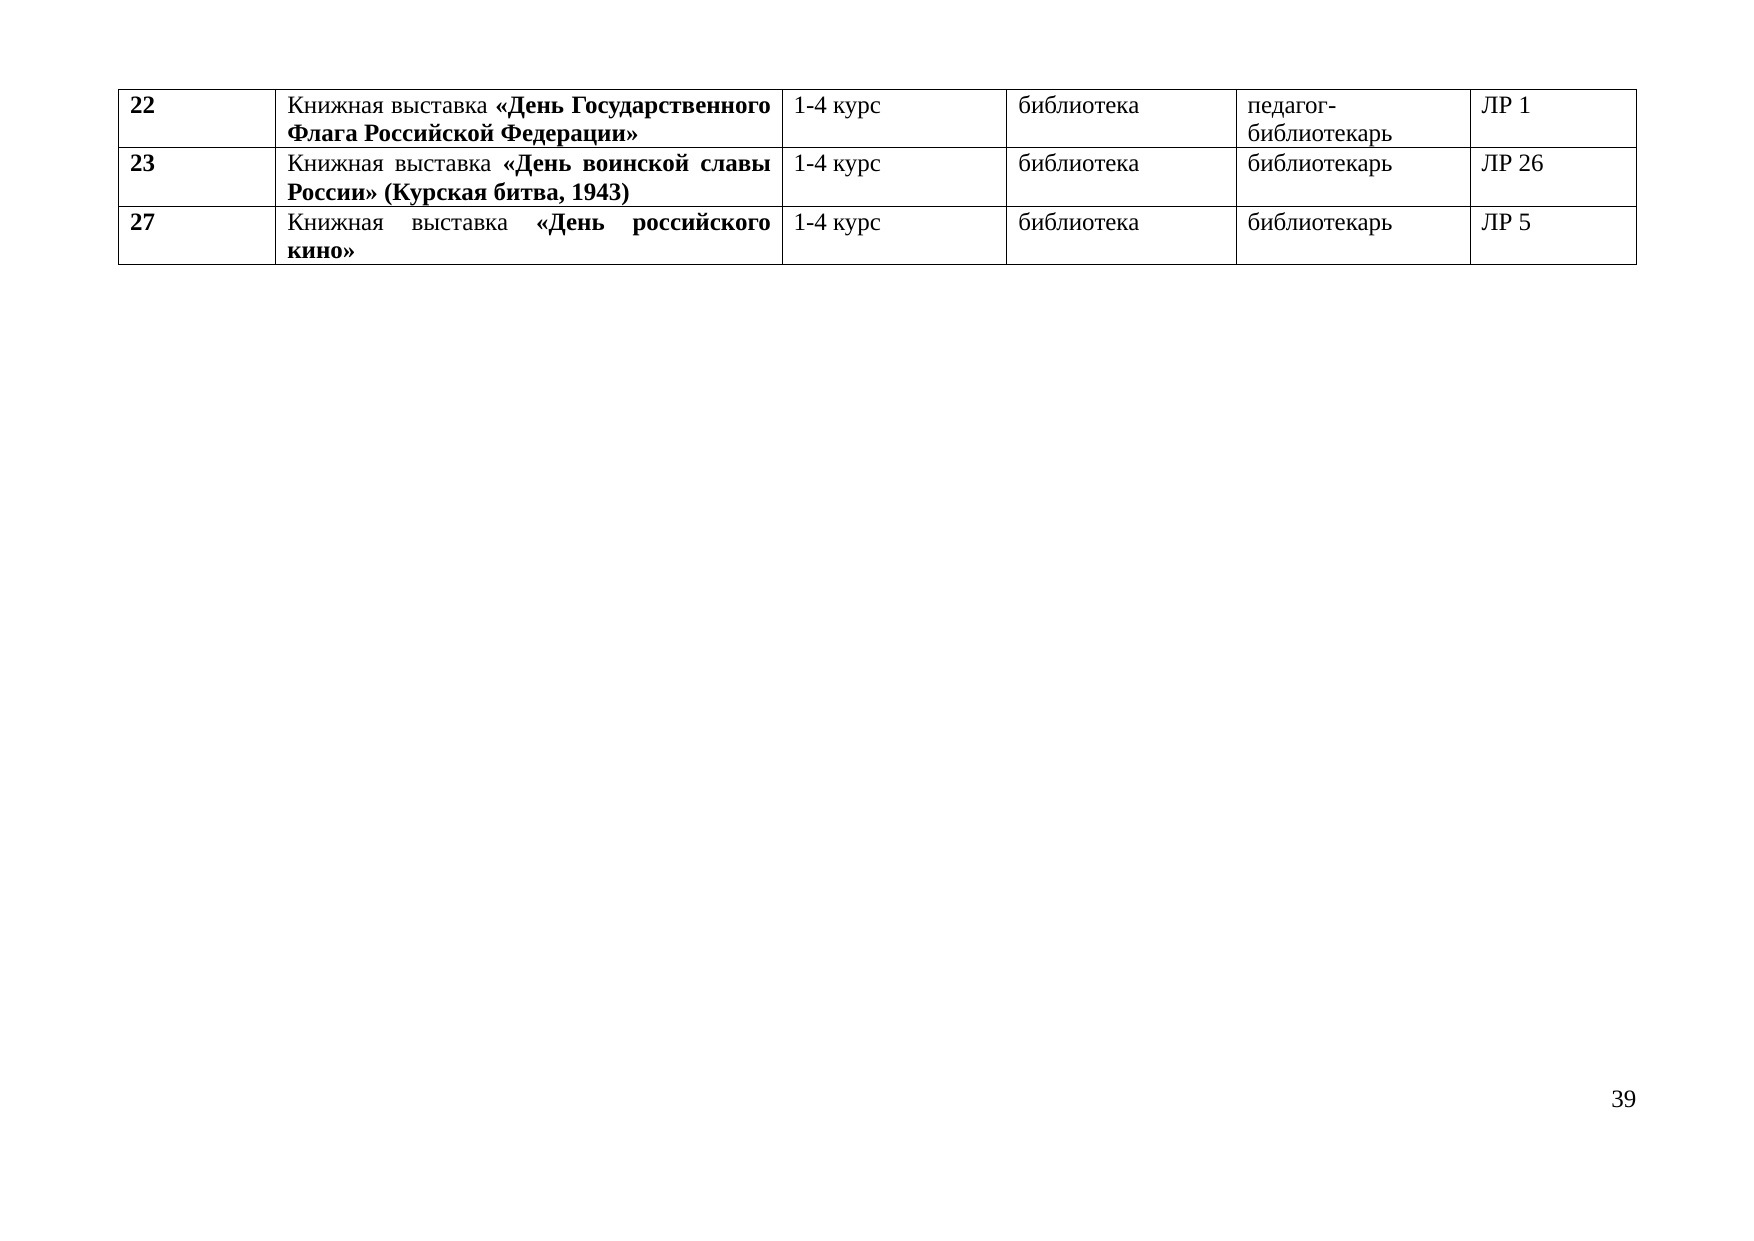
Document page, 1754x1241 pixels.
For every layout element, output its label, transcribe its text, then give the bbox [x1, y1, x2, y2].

table_cell 22 [119, 90, 275, 147]
table_cell Книжная выставка «День воинской славы России» (Курская битва, 1943) [276, 148, 782, 206]
table_cell 1-4 курс [783, 207, 1006, 264]
table_cell 1-4 курс [783, 148, 1006, 206]
table_cell 23 [119, 148, 275, 206]
table_cell ЛР 1 [1471, 90, 1636, 147]
table_cell ЛР 26 [1471, 148, 1636, 206]
table_cell библиотекарь [1237, 148, 1470, 206]
table_cell 27 [119, 207, 275, 264]
table_cell Книжная выставка «День Государственного Флага Российской Федерации» [276, 90, 782, 147]
table_cell Книжная выставка «День российского кино» [276, 207, 782, 264]
table_cell 1-4 курс [783, 90, 1006, 147]
table_cell библиотека [1007, 207, 1236, 264]
table_cell библиотекарь [1237, 207, 1470, 264]
table_cell педагог-библиотекарь [1237, 90, 1470, 147]
table_cell библиотека [1007, 148, 1236, 206]
table_cell библиотека [1007, 90, 1236, 147]
table_cell ЛР 5 [1471, 207, 1636, 264]
